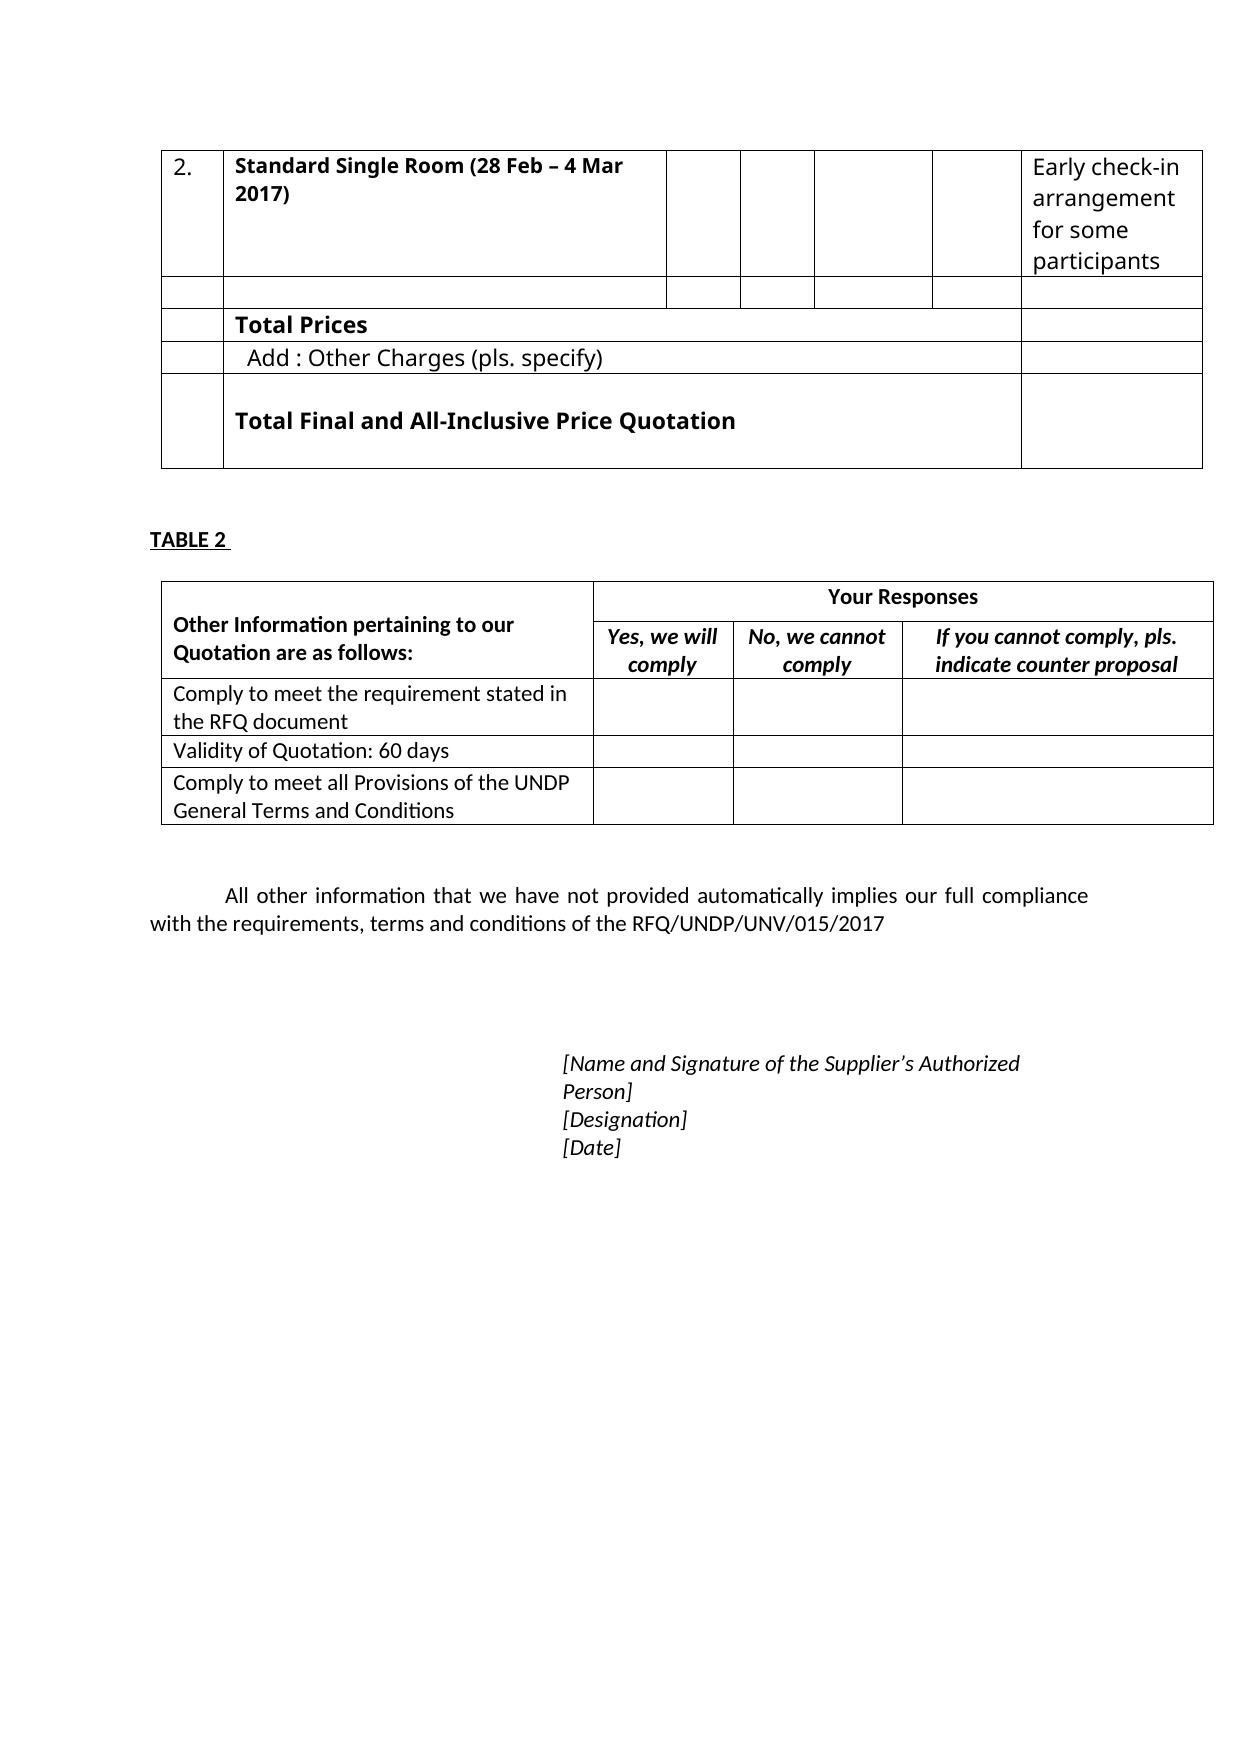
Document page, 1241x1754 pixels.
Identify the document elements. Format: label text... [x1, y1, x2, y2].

table_cell [594, 768, 733, 824]
text All other information that we have not provided automatically implies our full compliance with the requirements, terms and conditions of the RFQ/UNDP/UNV/015/2017 [150, 881, 1090, 937]
table_cell [903, 679, 1213, 735]
table_cell Early check-in arrangement for some participants [1022, 151, 1202, 276]
text [Designation] [562, 1105, 1090, 1133]
table_cell Comply to meet the requirement stated in the RFQ document [162, 679, 593, 735]
table_cell Total Final and All-Inclusive Price Quotation [224, 374, 1021, 468]
table_cell [162, 309, 223, 341]
table_cell [667, 277, 740, 308]
table_cell [903, 736, 1213, 767]
table_cell [162, 277, 223, 308]
table_cell [667, 151, 740, 276]
table_cell [224, 277, 666, 308]
table_cell No, we cannot comply [734, 622, 902, 678]
table_cell [594, 736, 733, 767]
table_cell [162, 342, 223, 373]
table_cell [1022, 374, 1202, 468]
table_cell [903, 768, 1213, 824]
table_header Other Information pertaining to our Quotation are as follows: [162, 582, 593, 678]
table_cell [594, 679, 733, 735]
table_header Your Responses [594, 582, 1213, 621]
table_cell [734, 736, 902, 767]
table_cell [162, 374, 223, 468]
table_cell If you cannot comply, pls. indicate counter proposal [903, 622, 1213, 678]
table_cell [734, 768, 902, 824]
table_cell Add : Other Charges (pls. specify) [224, 342, 1021, 373]
table_cell [815, 151, 932, 276]
table_cell [815, 277, 932, 308]
table_cell [741, 151, 814, 276]
text TABLE 2 [150, 525, 1024, 553]
table_cell [933, 277, 1021, 308]
table_cell Total Prices [224, 309, 1021, 341]
table_cell Standard Single Room (28 Feb – 4 Mar 2017) [224, 151, 666, 276]
table_cell [1022, 277, 1202, 308]
table_cell Validity of Quotation: 60 days [162, 736, 593, 767]
table_cell [734, 679, 902, 735]
table_cell [741, 277, 814, 308]
table_cell [933, 151, 1021, 276]
text [Date] [562, 1133, 1090, 1161]
table_cell Comply to meet all Provisions of the UNDP General Terms and Conditions [162, 768, 593, 824]
text [Name and Signature of the Supplier’s Authorized Person] [562, 1049, 1090, 1105]
table_cell [1022, 309, 1202, 341]
table_cell 2. [162, 151, 223, 276]
table_cell Yes, we will comply [594, 622, 733, 678]
table_cell [1022, 342, 1202, 373]
